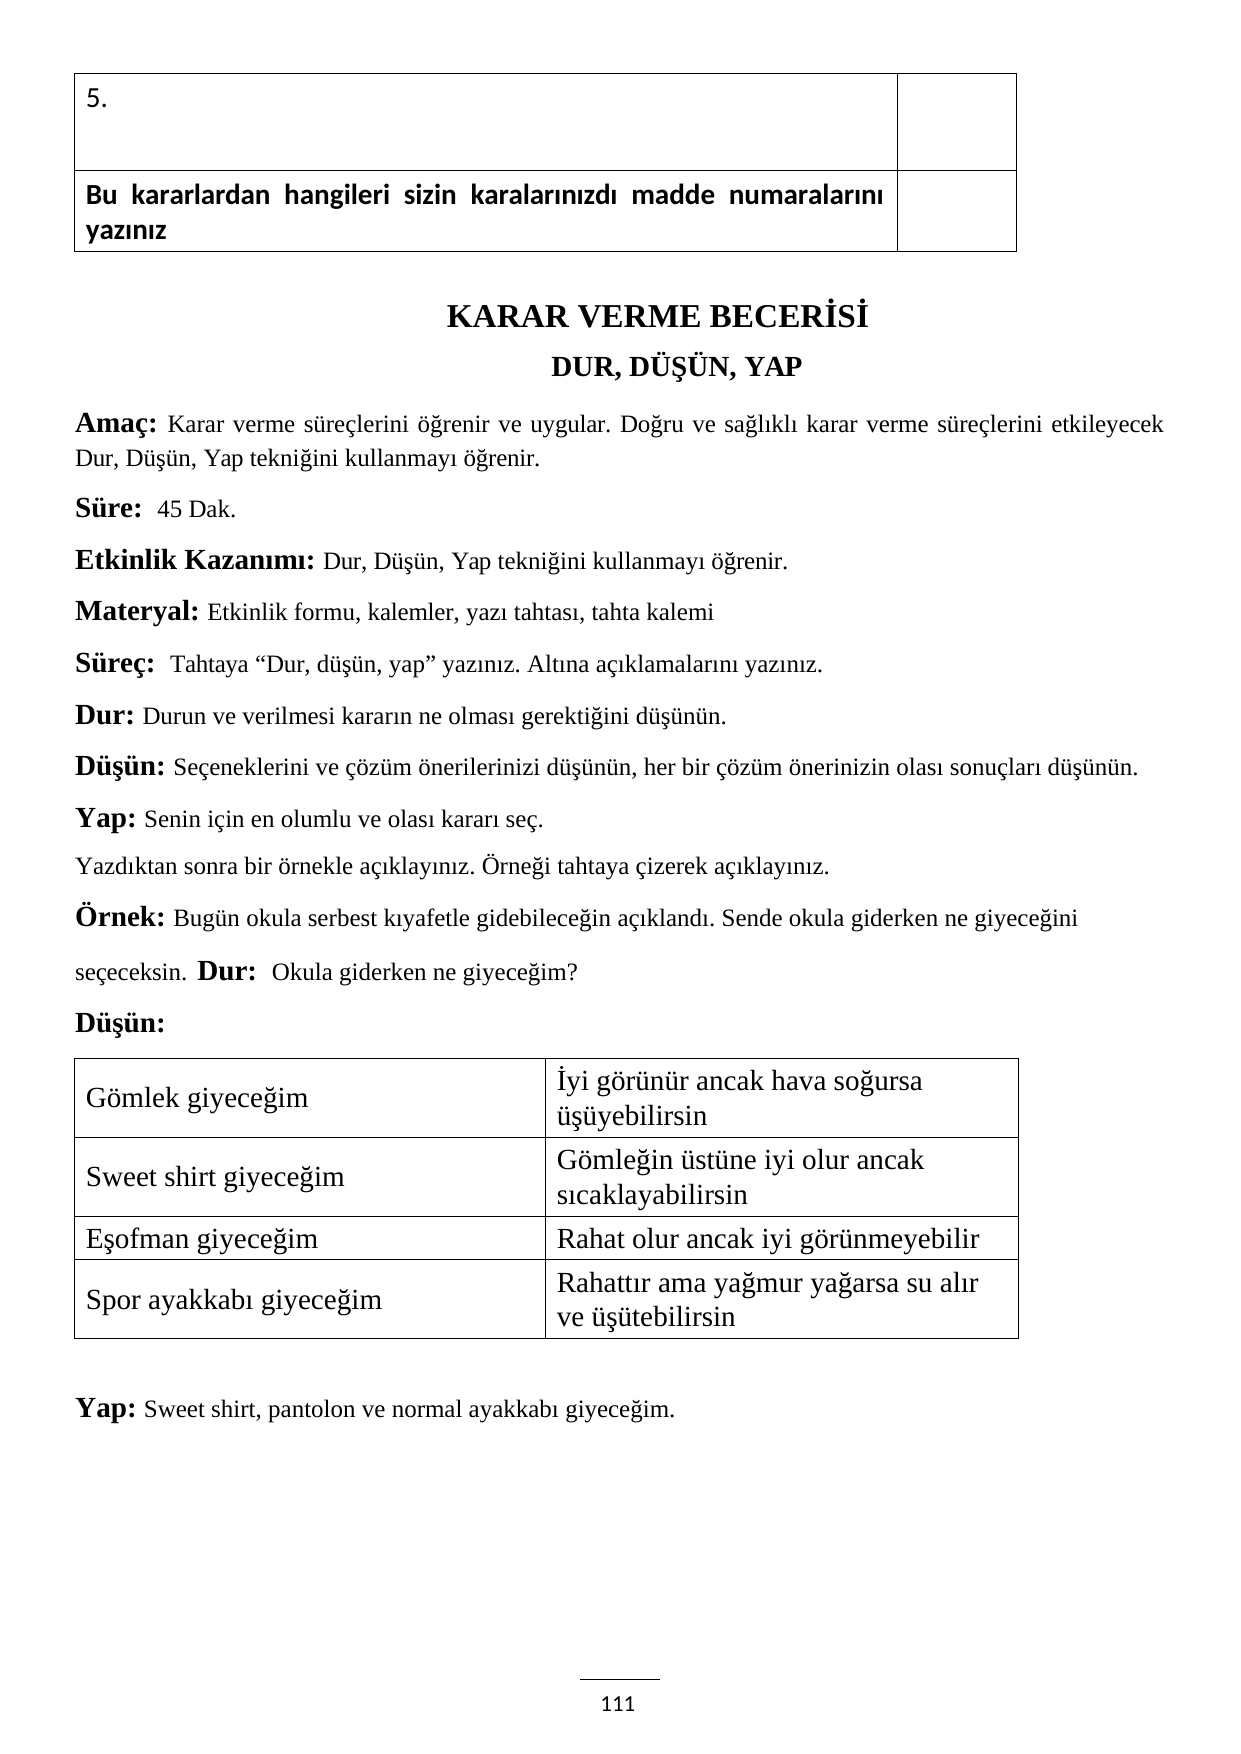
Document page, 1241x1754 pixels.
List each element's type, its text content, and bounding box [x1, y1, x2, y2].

text Yap: Sweet shirt, pantolon ve normal ayakkabı giyeceğim. [75, 1390, 1178, 1424]
text Süreç: Tahtaya “Dur, düşün, yap” yazınız. Altına açıklamalarını yazınız. [75, 645, 1178, 679]
table_header Gömlek giyeceğim [75, 1059, 545, 1137]
text Düşün: Seçeneklerini ve çözüm önerilerinizi düşünün, her bir çözüm önerinizin olası sonuçları düşünün. [75, 748, 1178, 782]
table_cell Bu kararlardan hangileri sizin karalarınızdı madde numaralarını yazınız [75, 171, 897, 251]
text Süre: 45 Dak. [75, 490, 1178, 524]
table_header 5. [75, 74, 897, 170]
subtitle Düşün: [75, 1007, 1178, 1039]
table_cell Rahattır ama yağmur yağarsa su alır ve üşütebilirsin [546, 1260, 1018, 1338]
text Yazdıktan sonra bir örnekle açıklayınız. Örneği tahtaya çizerek açıklayınız. Örnek: Bugün okula serbest kıyafetle gidebileceğin açıklandı. Sende okula giderken ne giyeceğini seçeceksin. Dur: Okula giderken ne giyeceğim? [75, 851, 1166, 987]
table_cell Rahat olur ancak iyi görünmeyebilir [546, 1217, 1018, 1259]
table_cell [898, 171, 1016, 251]
text Yap: Senin için en olumlu ve olası kararı seç. [75, 800, 1178, 834]
text Materyal: Etkinlik formu, kalemler, yazı tahtası, tahta kalemi [75, 593, 1178, 627]
subtitle KARAR VERME BECERİSİ [447, 296, 1178, 335]
table_cell Sweet shirt giyeceğim [75, 1138, 545, 1216]
text Amaç: Karar verme süreçlerini öğrenir ve uygular. Doğru ve sağlıklı karar verme süreçlerini etkileyecek Dur, Düşün, Yap tekniğini kullanmayı öğrenir. [75, 405, 1166, 471]
table_header [898, 74, 1016, 170]
text Etkinlik Kazanımı: Dur, Düşün, Yap tekniğini kullanmayı öğrenir. [75, 542, 1178, 575]
table_cell Spor ayakkabı giyeceğim [75, 1260, 545, 1338]
subtitle DUR, DÜŞÜN, YAP [315, 349, 1039, 382]
table_cell Gömleğin üstüne iyi olur ancak sıcaklayabilirsin [546, 1138, 1018, 1216]
text Dur: Durun ve verilmesi kararın ne olması gerektiğini düşünün. [75, 697, 1178, 730]
table_header İyi görünür ancak hava soğursa üşüyebilirsin [546, 1059, 1018, 1137]
table_cell Eşofman giyeceğim [75, 1217, 545, 1259]
